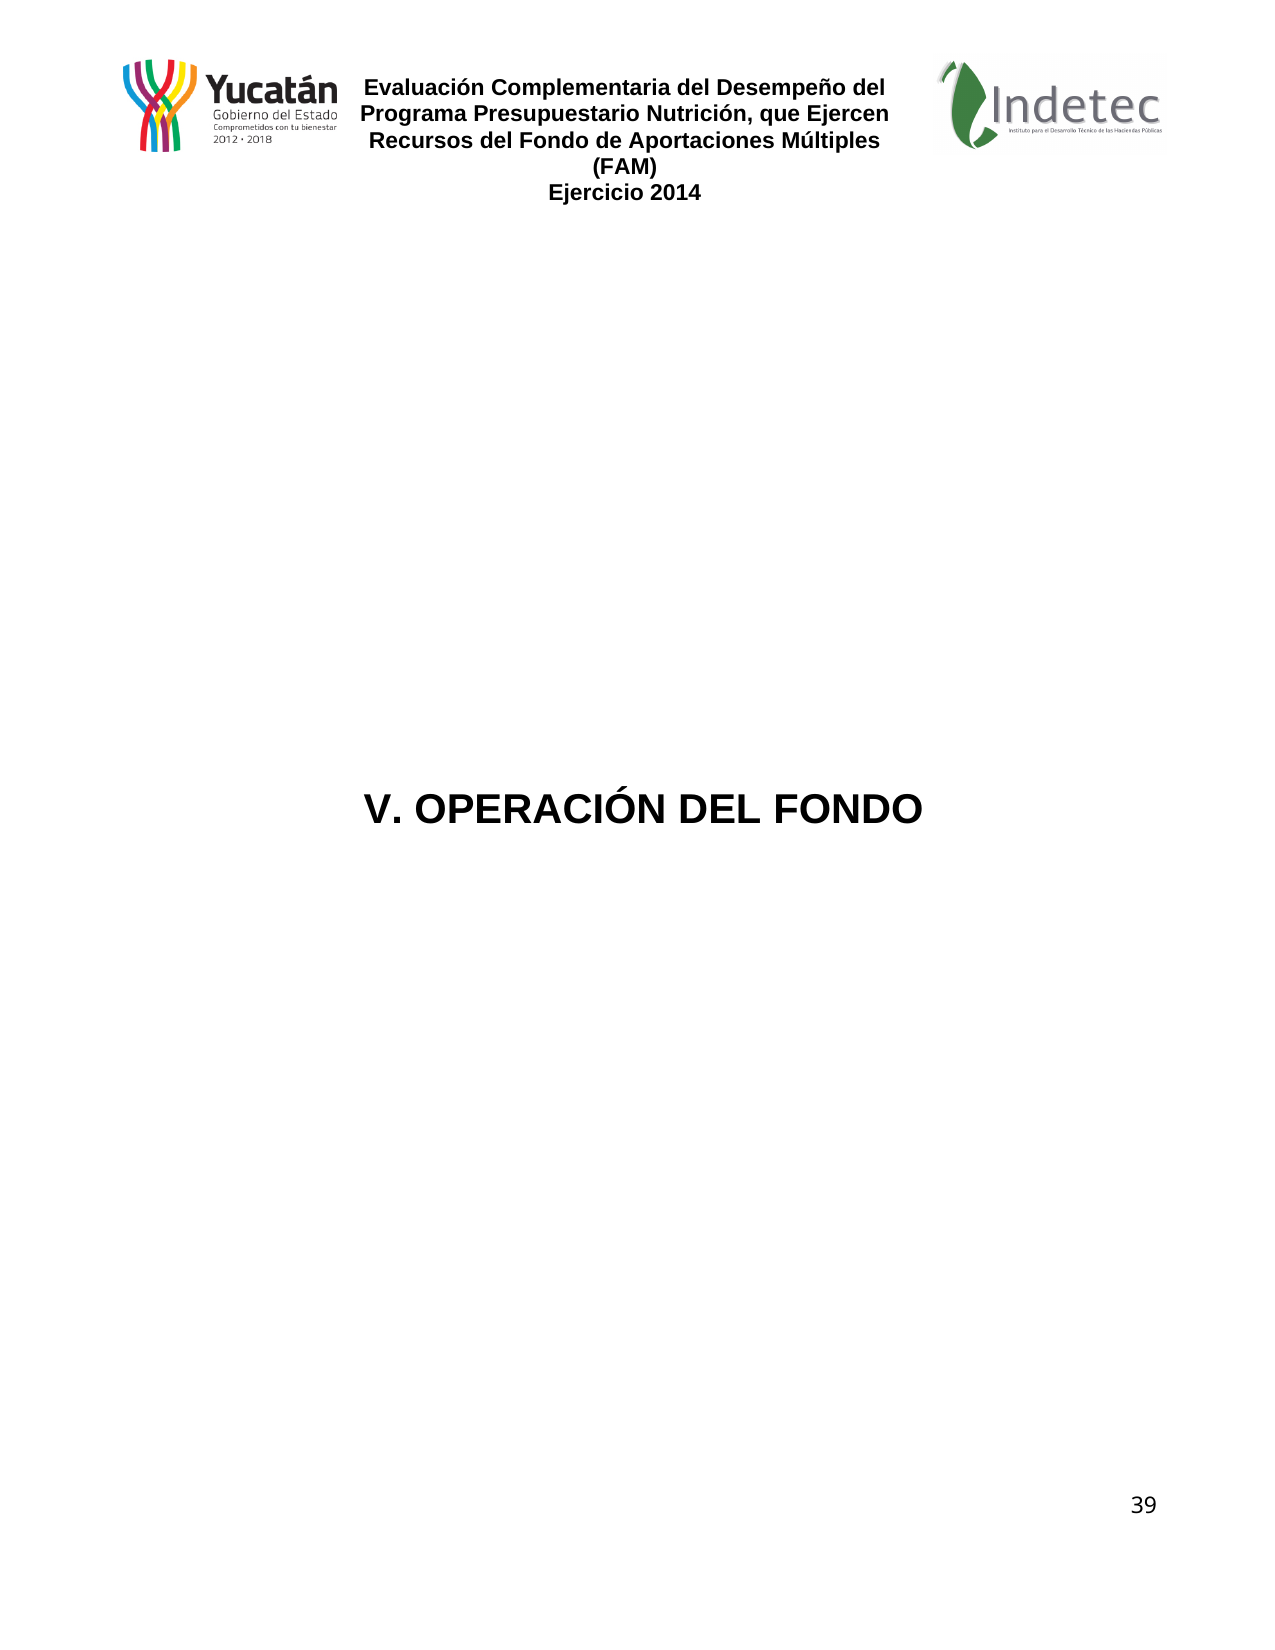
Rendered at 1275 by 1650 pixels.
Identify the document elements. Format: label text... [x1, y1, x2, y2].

picture [101, 12, 358, 199]
picture [932, 53, 1167, 155]
text V. OPERACIÓN DEL FONDO [130, 785, 1157, 833]
